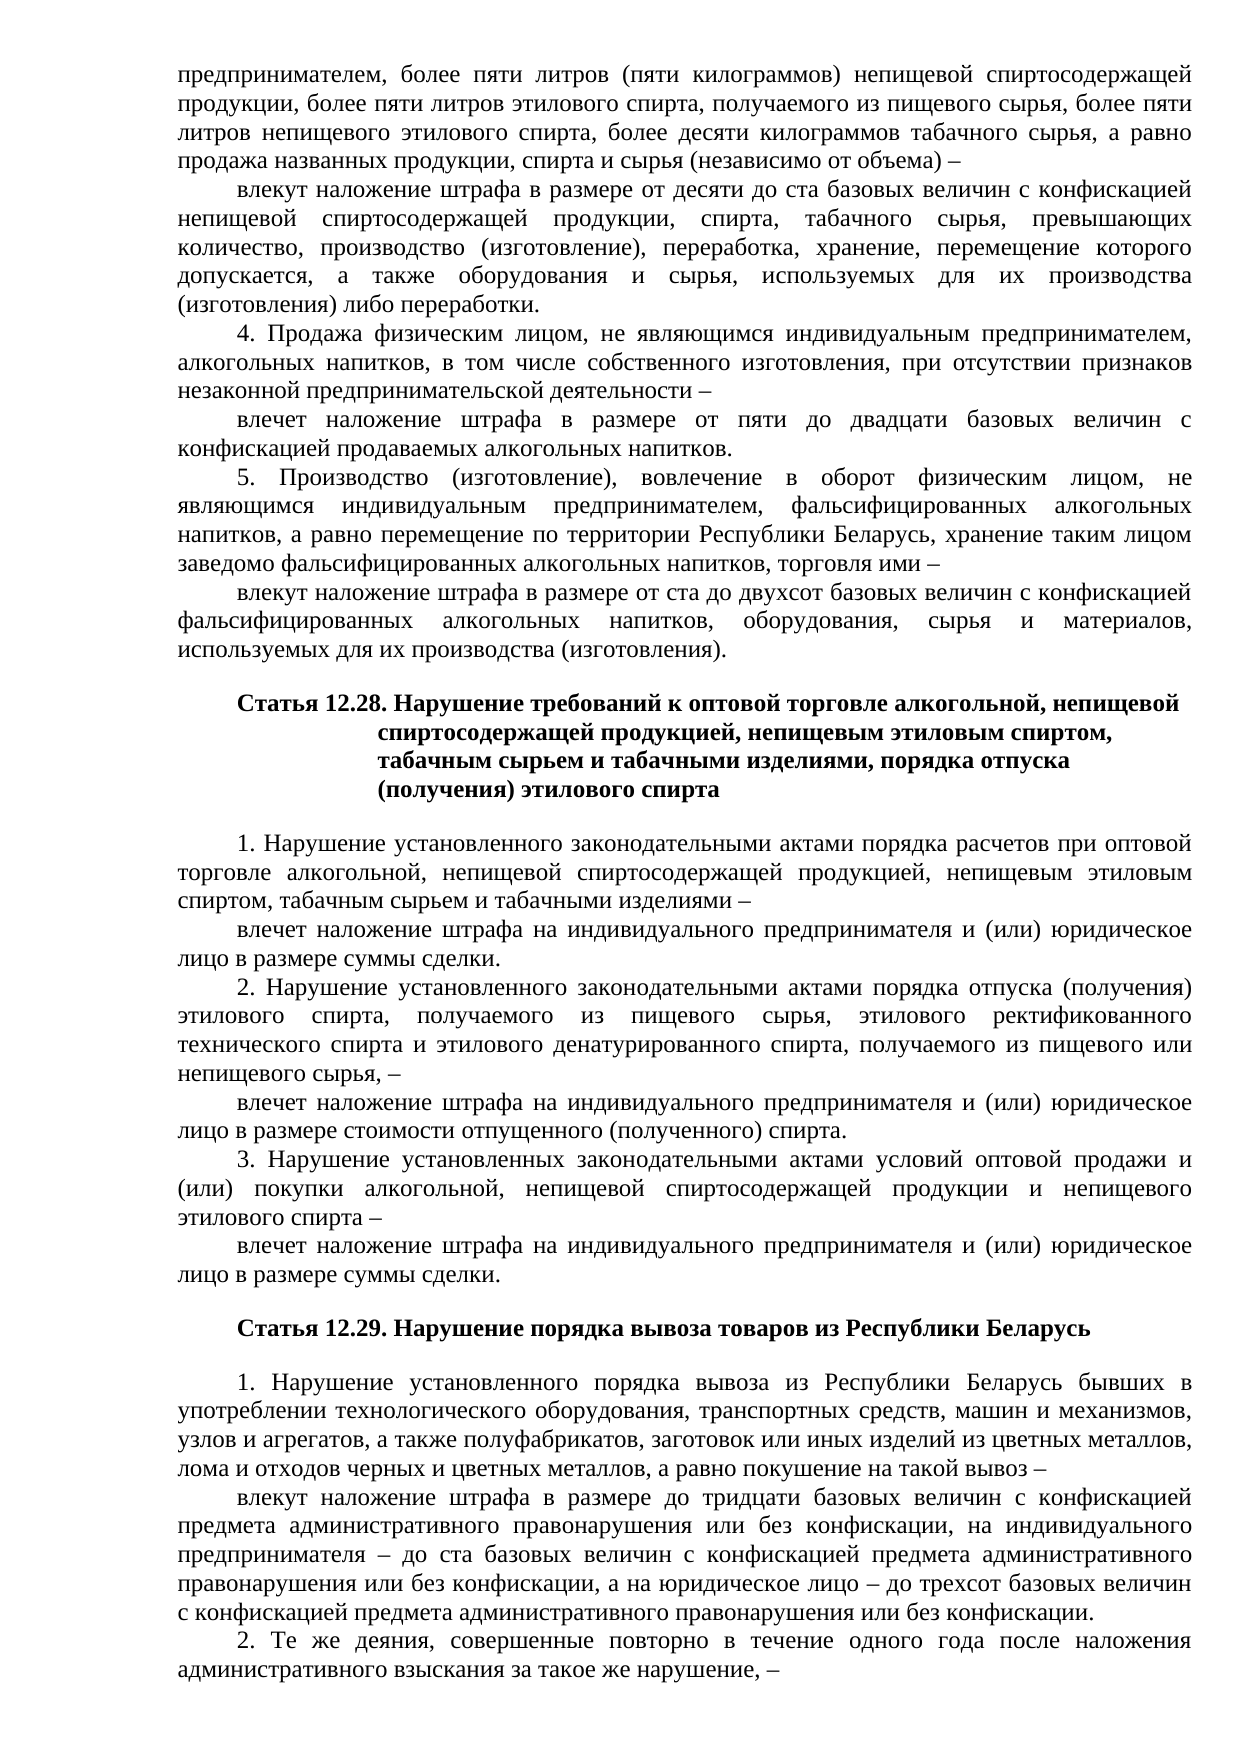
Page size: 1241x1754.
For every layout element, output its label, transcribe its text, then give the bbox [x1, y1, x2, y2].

text влечет наложение штрафа на индивидуального предпринимателя и (или) юридическое лицо в размере суммы сделки. [177, 914, 1193, 972]
text 1. Нарушение установленного законодательными актами порядка расчетов при оптовой торговле алкогольной, непищевой спиртосодержащей продукцией, непищевым этиловым спиртом, табачным сырьем и табачными изделиями – [177, 828, 1193, 914]
text влекут наложение штрафа в размере от десяти до ста базовых величин с конфискацией непищевой спиртосодержащей продукции, спирта, табачного сырья, превышающих количество, производство (изготовление), переработка, хранение, перемещение которого допускается, а также оборудования и сырья, используемых для их производства (изготовления) либо переработки. [177, 174, 1193, 318]
text Статья 12.28. Нарушение требований к оптовой торговле алкогольной, непищевой спиртосодержащей продукцией, непищевым этиловым спиртом, табачным сырьем и табачными изделиями, порядка отпуска (получения) этилового спирта [237, 688, 1193, 803]
text влечет наложение штрафа в размере от пяти до двадцати базовых величин с конфискацией продаваемых алкогольных напитков. [177, 404, 1193, 462]
text влечет наложение штрафа на индивидуального предпринимателя и (или) юридическое лицо в размере стоимости отпущенного (полученного) спирта. [177, 1087, 1193, 1144]
text влечет наложение штрафа на индивидуального предпринимателя и (или) юридическое лицо в размере суммы сделки. [177, 1230, 1193, 1288]
text 4. Продажа физическим лицом, не являющимся индивидуальным предпринимателем, алкогольных напитков, в том числе собственного изготовления, при отсутствии признаков незаконной предпринимательской деятельности – [177, 318, 1193, 404]
text 3. Нарушение установленных законодательными актами условий оптовой продажи и (или) покупки алкогольной, непищевой спиртосодержащей продукции и непищевого этилового спирта – [177, 1144, 1193, 1230]
text 2. Те же деяния, совершенные повторно в течение одного года после наложения административного взыскания за такое же нарушение, – [177, 1625, 1193, 1683]
text Статья 12.29. Нарушение порядка вывоза товаров из Республики Беларусь [237, 1313, 1193, 1342]
text 2. Нарушение установленного законодательными актами порядка отпуска (получения) этилового спирта, получаемого из пищевого сырья, этилового ректификованного технического спирта и этилового денатурированного спирта, получаемого из пищевого или непищевого сырья, – [177, 972, 1193, 1087]
text 5. Производство (изготовление), вовлечение в оборот физическим лицом, не являющимся индивидуальным предпринимателем, фальсифицированных алкогольных напитков, а равно перемещение по территории Республики Беларусь, хранение таким лицом заведомо фальсифицированных алкогольных напитков, торговля ими – [177, 462, 1193, 577]
text 1. Нарушение установленного порядка вывоза из Республики Беларусь бывших в употреблении технологического оборудования, транспортных средств, машин и механизмов, узлов и агрегатов, а также полуфабрикатов, заготовок или иных изделий из цветных металлов, лома и отходов черных и цветных металлов, а равно покушение на такой вывоз – [177, 1367, 1193, 1482]
text влекут наложение штрафа в размере от ста до двухсот базовых величин с конфискацией фальсифицированных алкогольных напитков, оборудования, сырья и материалов, используемых для их производства (изготовления). [177, 577, 1193, 663]
text влекут наложение штрафа в размере до тридцати базовых величин с конфискацией предмета административного правонарушения или без конфискации, на индивидуального предпринимателя – до ста базовых величин с конфискацией предмета административного правонарушения или без конфискации, а на юридическое лицо – до трехсот базовых величин с конфискацией предмета административного правонарушения или без конфискации. [177, 1482, 1193, 1625]
